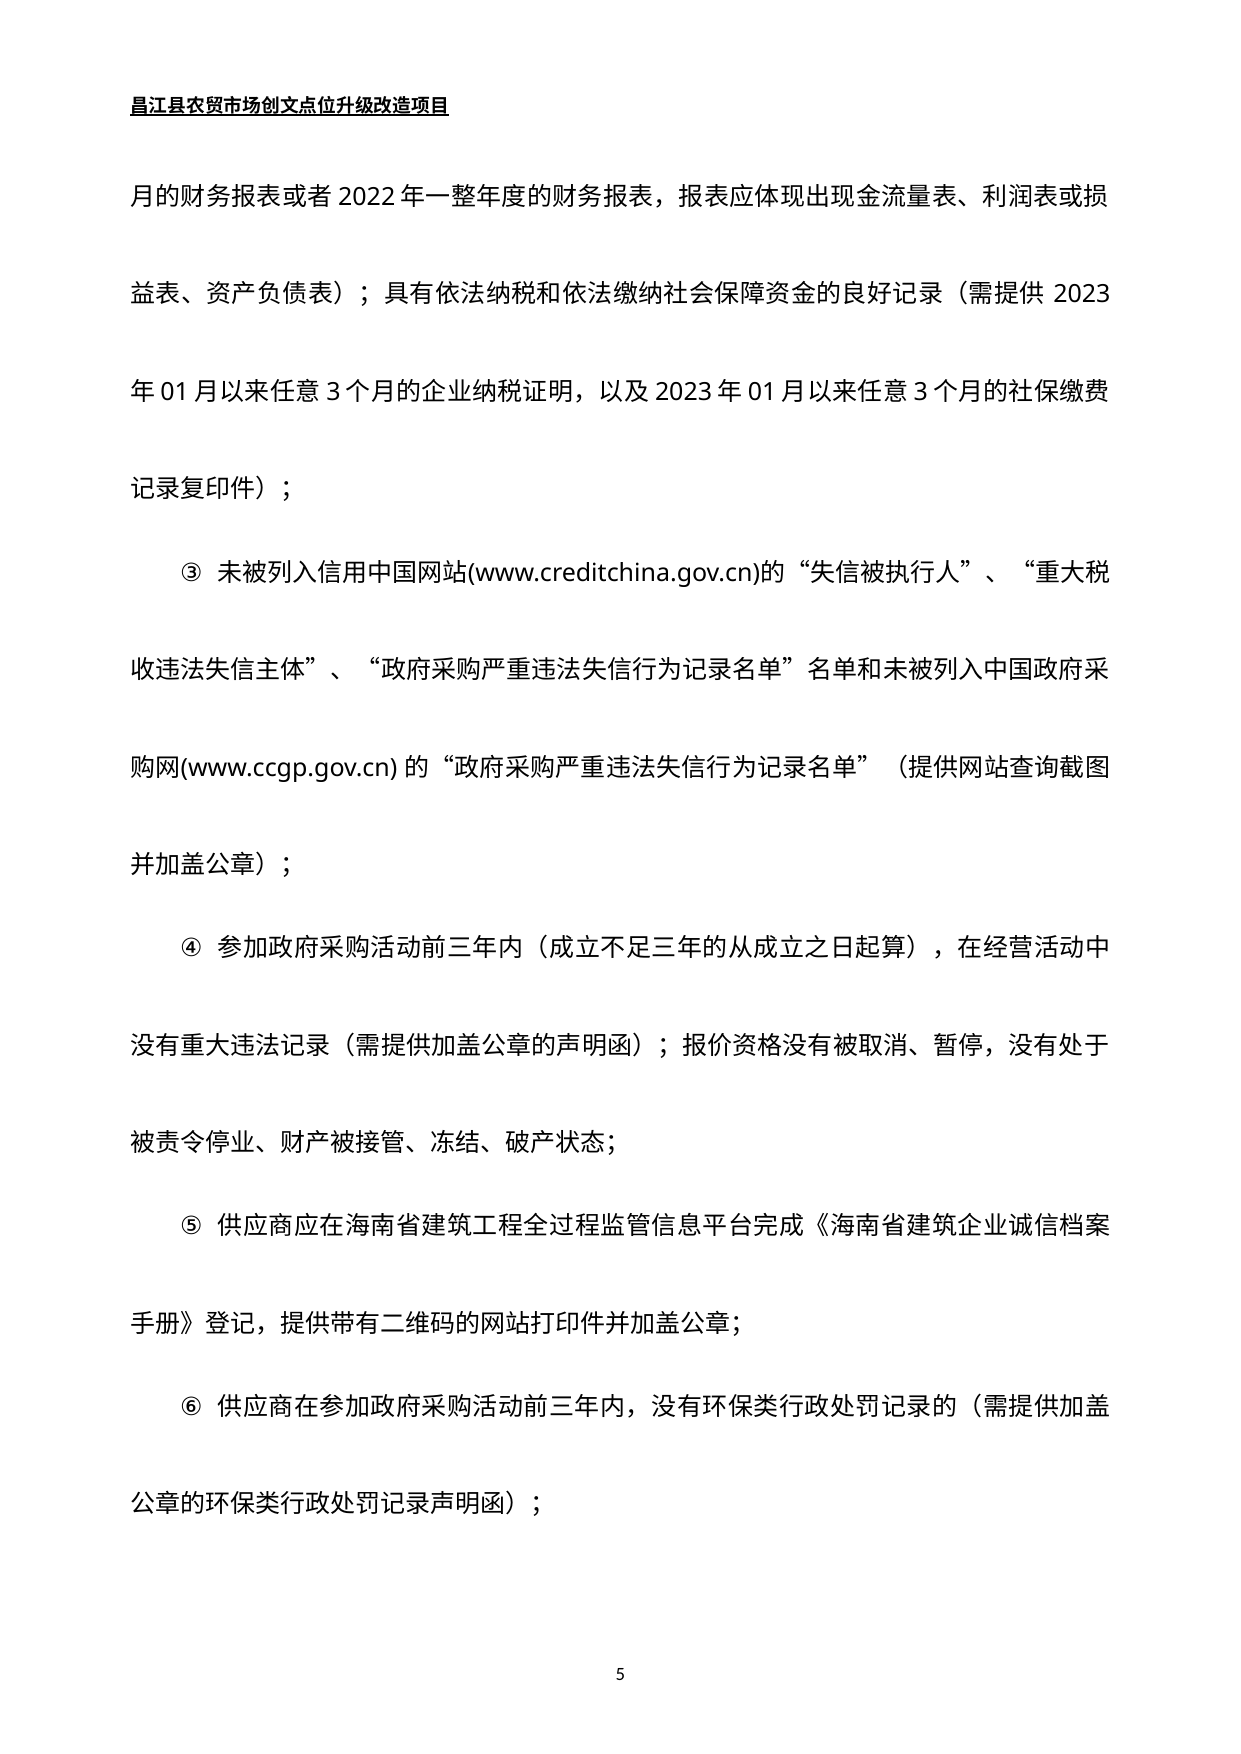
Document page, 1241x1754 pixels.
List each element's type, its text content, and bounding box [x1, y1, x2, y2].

list 参加政府采购活动前三年内（成立不足三年的从成立之日起算），在经营活动中没有重大违法记录（需提供加盖公章的声明函）；报价资格没有被取消、暂停，没有处于被责令停业、财产被接管、冻结、破产状态； [130, 913, 1110, 1173]
list 未被列入信用中国网站(www.creditchina.gov.cn)的“失信被执行人”、“重大税收违法失信主体”、“政府采购严重违法失信行为记录名单”名单和未被列入中国政府采购网(www.ccgp.gov.cn) 的“政府采购严重违法失信行为记录名单”（提供网站查询截图并加盖公章）； [130, 538, 1110, 895]
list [130, 162, 1110, 519]
list 供应商在参加政府采购活动前三年内，没有环保类行政处罚记录的（需提供加盖公章的环保类行政处罚记录声明函）； [130, 1372, 1110, 1534]
list 供应商应在海南省建筑工程全过程监管信息平台完成《海南省建筑企业诚信档案手册》登记，提供带有二维码的网站打印件并加盖公章； [130, 1191, 1110, 1354]
